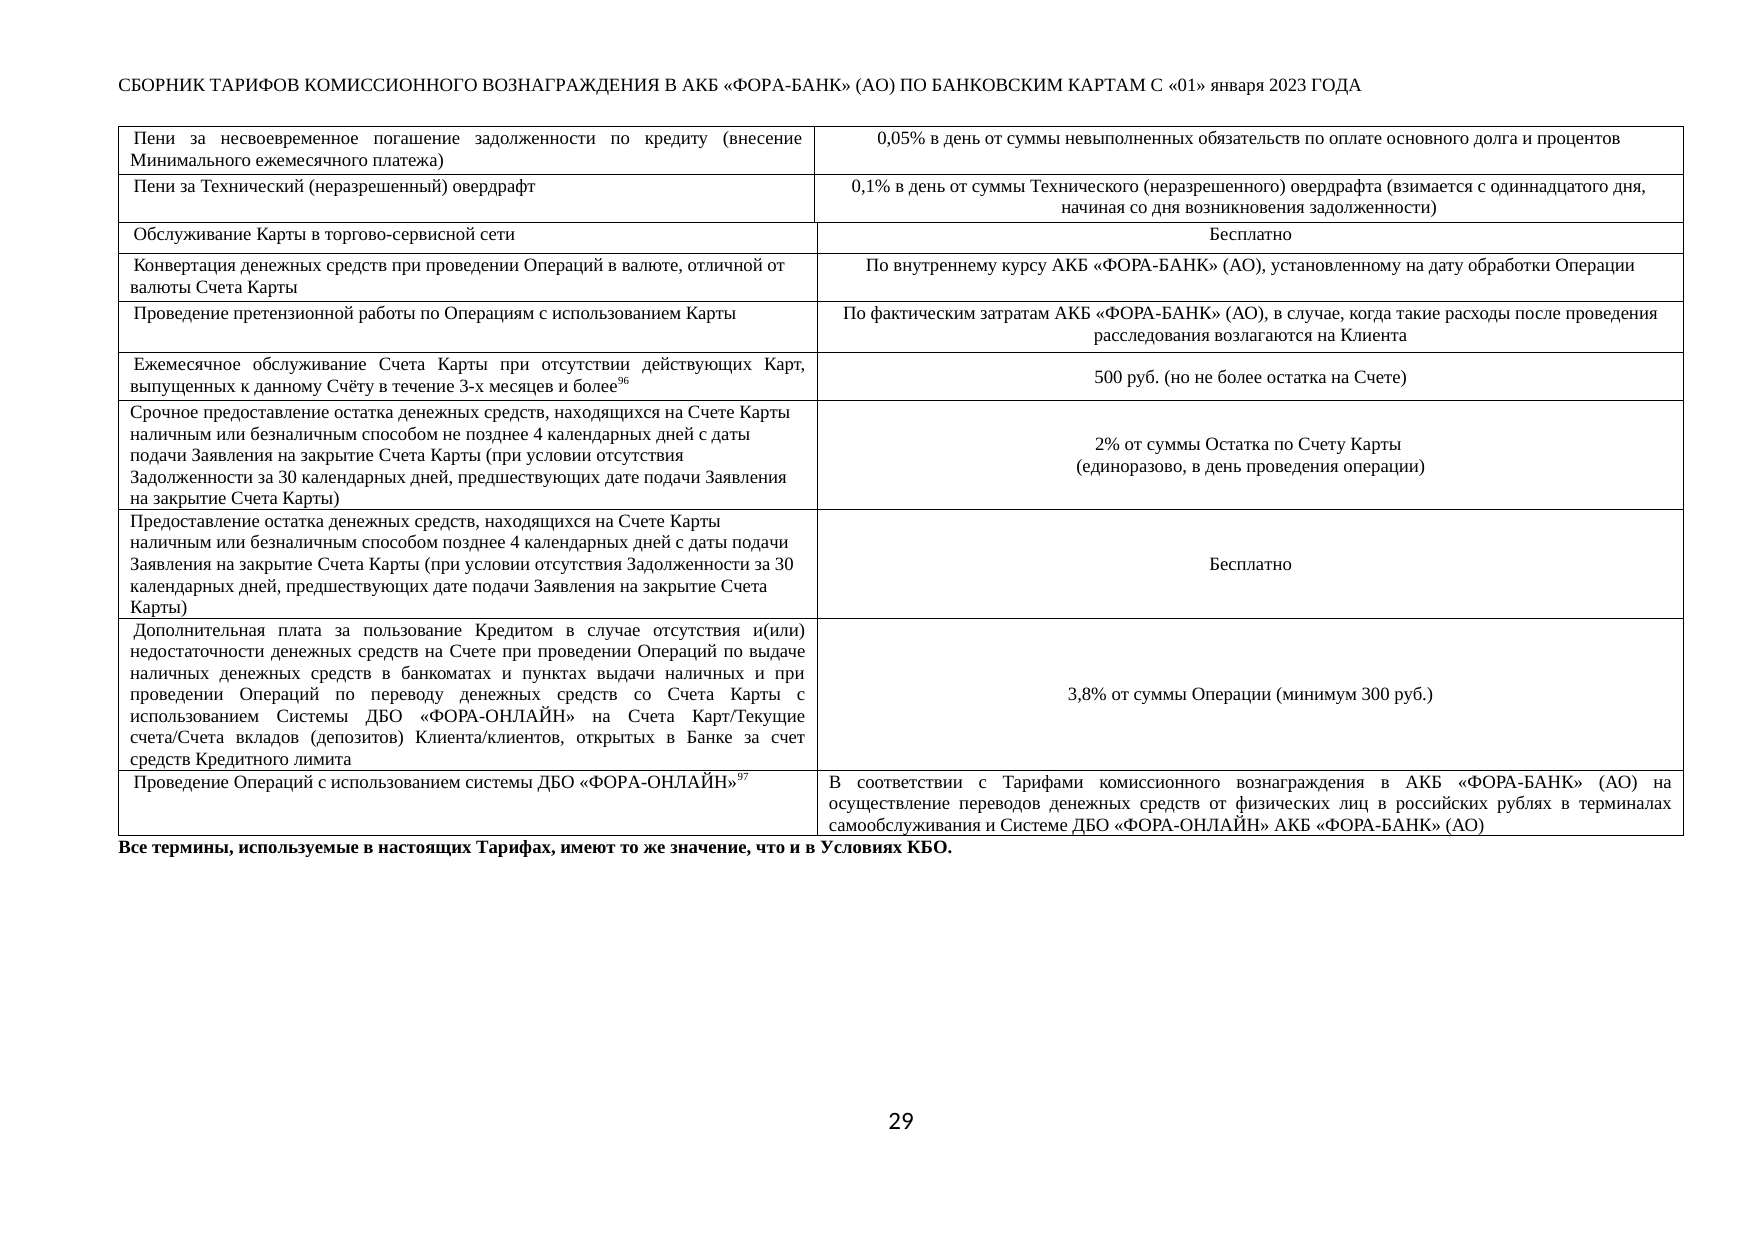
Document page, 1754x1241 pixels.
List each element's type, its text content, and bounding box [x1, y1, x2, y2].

table_cell Проведение претензионной работы по Операциям с использованием Карты [119, 302, 817, 352]
table_cell Срочное предоставление остатка денежных средств, находящихся на Счете Карты наличным или безналичным способом не позднее 4 календарных дней с даты подачи Заявления на закрытие Счета Карты (при условии отсутствия Задолженности за 30 календарных дней, предшествующих дате подачи Заявления на закрытие Счета Карты) [119, 401, 817, 509]
table_cell Ежемесячное обслуживание Счета Карты при отсутствии действующих Карт, выпущенных к данному Счёту в течение 3-х месяцев и более [119, 353, 817, 400]
table_cell Обслуживание Карты в торгово-сервисной сети [119, 223, 817, 253]
table_cell Дополнительная плата за пользование Кредитом в случае отсутствия и(или) недостаточности денежных средств на Счете при проведении Операций по выдаче наличных денежных средств в банкоматах и пунктах выдачи наличных и при проведении Операций по переводу денежных средств со Счета Карты с использованием Системы ДБО «ФОРА-ОНЛАЙН» на Счета Карт/Текущие счета/Счета вкладов (депозитов) Клиента/клиентов, открытых в Банке за счет средств Кредитного лимита [119, 619, 817, 769]
table_cell 0,1% в день от суммы Технического (неразрешенного) овердрафта (взимается с одиннадцатого дня, начиная со дня возникновения задолженности) [815, 175, 1683, 222]
table_cell Бесплатно [818, 510, 1683, 618]
text Все термины, используемые в настоящих Тарифах, имеют то же значение, что и в Условиях КБО. [118, 836, 1683, 858]
table_cell Бесплатно [818, 223, 1683, 253]
table_cell Пени за несвоевременное погашение задолженности по кредиту (внесение Минимального ежемесячного платежа) [119, 127, 814, 174]
table_cell Проведение Операций с использованием системы ДБО «ФОРА-ОНЛАЙН» [119, 771, 817, 835]
table_cell Конвертация денежных средств при проведении Операций в валюте, отличной от валюты Счета Карты [119, 254, 817, 301]
table_cell По внутреннему курсу АКБ «ФОРА-БАНК» (АО), установленному на дату обработки Операции [818, 254, 1683, 301]
table_cell По фактическим затратам АКБ «ФОРА-БАНК» (АО), в случае, когда такие расходы после проведения расследования возлагаются на Клиента [818, 302, 1683, 352]
table_cell В соответствии с Тарифами комиссионного вознаграждения в АКБ «ФОРА-БАНК» (АО) на осуществление переводов денежных средств от физических лиц в российских рублях в терминалах самообслуживания и Системе ДБО «ФОРА-ОНЛАЙН» АКБ «ФОРА-БАНК» (АО) [818, 771, 1683, 835]
table_cell 500 руб. (но не более остатка на Счете) [818, 353, 1683, 400]
table_cell 0,05% в день от суммы невыполненных обязательств по оплате основного долга и процентов [815, 127, 1683, 174]
table_cell Пени за Технический (неразрешенный) овердрафт [119, 175, 814, 222]
table_cell 2% от суммы Остатка по Счету Карты (единоразово, в день проведения операции) [818, 401, 1683, 509]
table_cell 3,8% от суммы Операции (минимум 300 руб.) [818, 619, 1683, 769]
table_cell Предоставление остатка денежных средств, находящихся на Счете Карты наличным или безналичным способом позднее 4 календарных дней с даты подачи Заявления на закрытие Счета Карты (при условии отсутствия Задолженности за 30 календарных дней, предшествующих дате подачи Заявления на закрытие Счета Карты) [119, 510, 817, 618]
